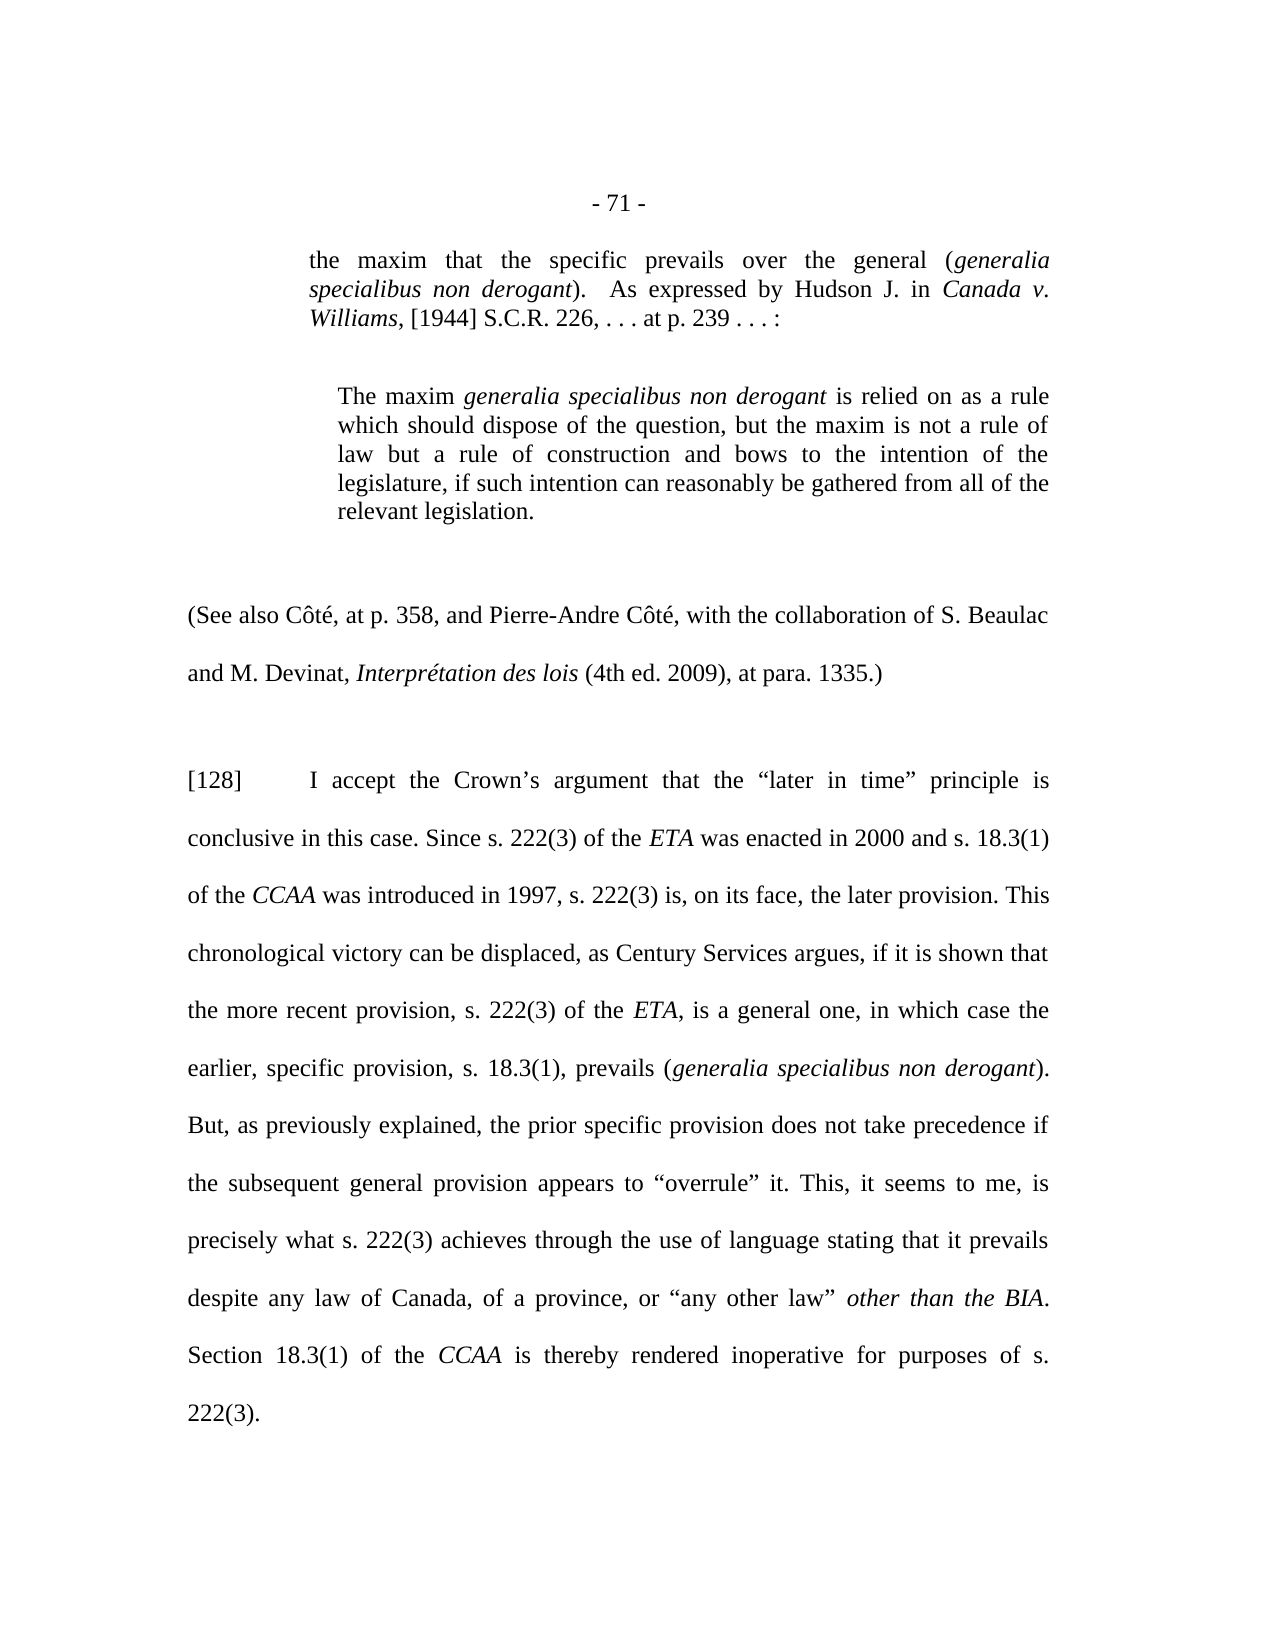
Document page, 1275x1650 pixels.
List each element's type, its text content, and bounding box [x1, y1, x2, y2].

text The maxim generalia specialibus non derogant is relied on as a rule which should dispose of the question, but the maxim is not a rule of law but a rule of construction and bows to the intention of the legislature, if such intention can reasonably be gathered from all of the relevant legislation. [337, 381, 1050, 525]
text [309, 245, 1050, 331]
list I accept the Crown’s argument that the “later in time” principle is conclusive in this case. Since s. 222(3) of the ETA was enacted in 2000 and s. 18.3(1) of the CCAA was introduced in 1997, s. 222(3) is, on its face, the later provision. This chronological victory can be displaced, as Century Services argues, if it is shown that the more recent provision, s. 222(3) of the ETA, is a general one, in which case the earlier, specific provision, s. 18.3(1), prevails (generalia specialibus non derogant). But, as previously explained, the prior specific provision does not take precedence if the subsequent general provision appears to “overrule” it. This, it seems to me, is precisely what s. 222(3) achieves through the use of language stating that it prevails despite any law of Canada, of a province, or “any other law” other than the BIA. Section 18.3(1) of the CCAA is thereby rendered inoperative for purposes of s. 222(3). [187, 765, 1050, 1426]
text (See also Côté, at p. 358, and Pierre-Andre Côté, with the collaboration of S. Beaulac and M. Devinat, Interprétation des lois (4th ed. 2009), at para. 1335.) [187, 600, 1050, 686]
